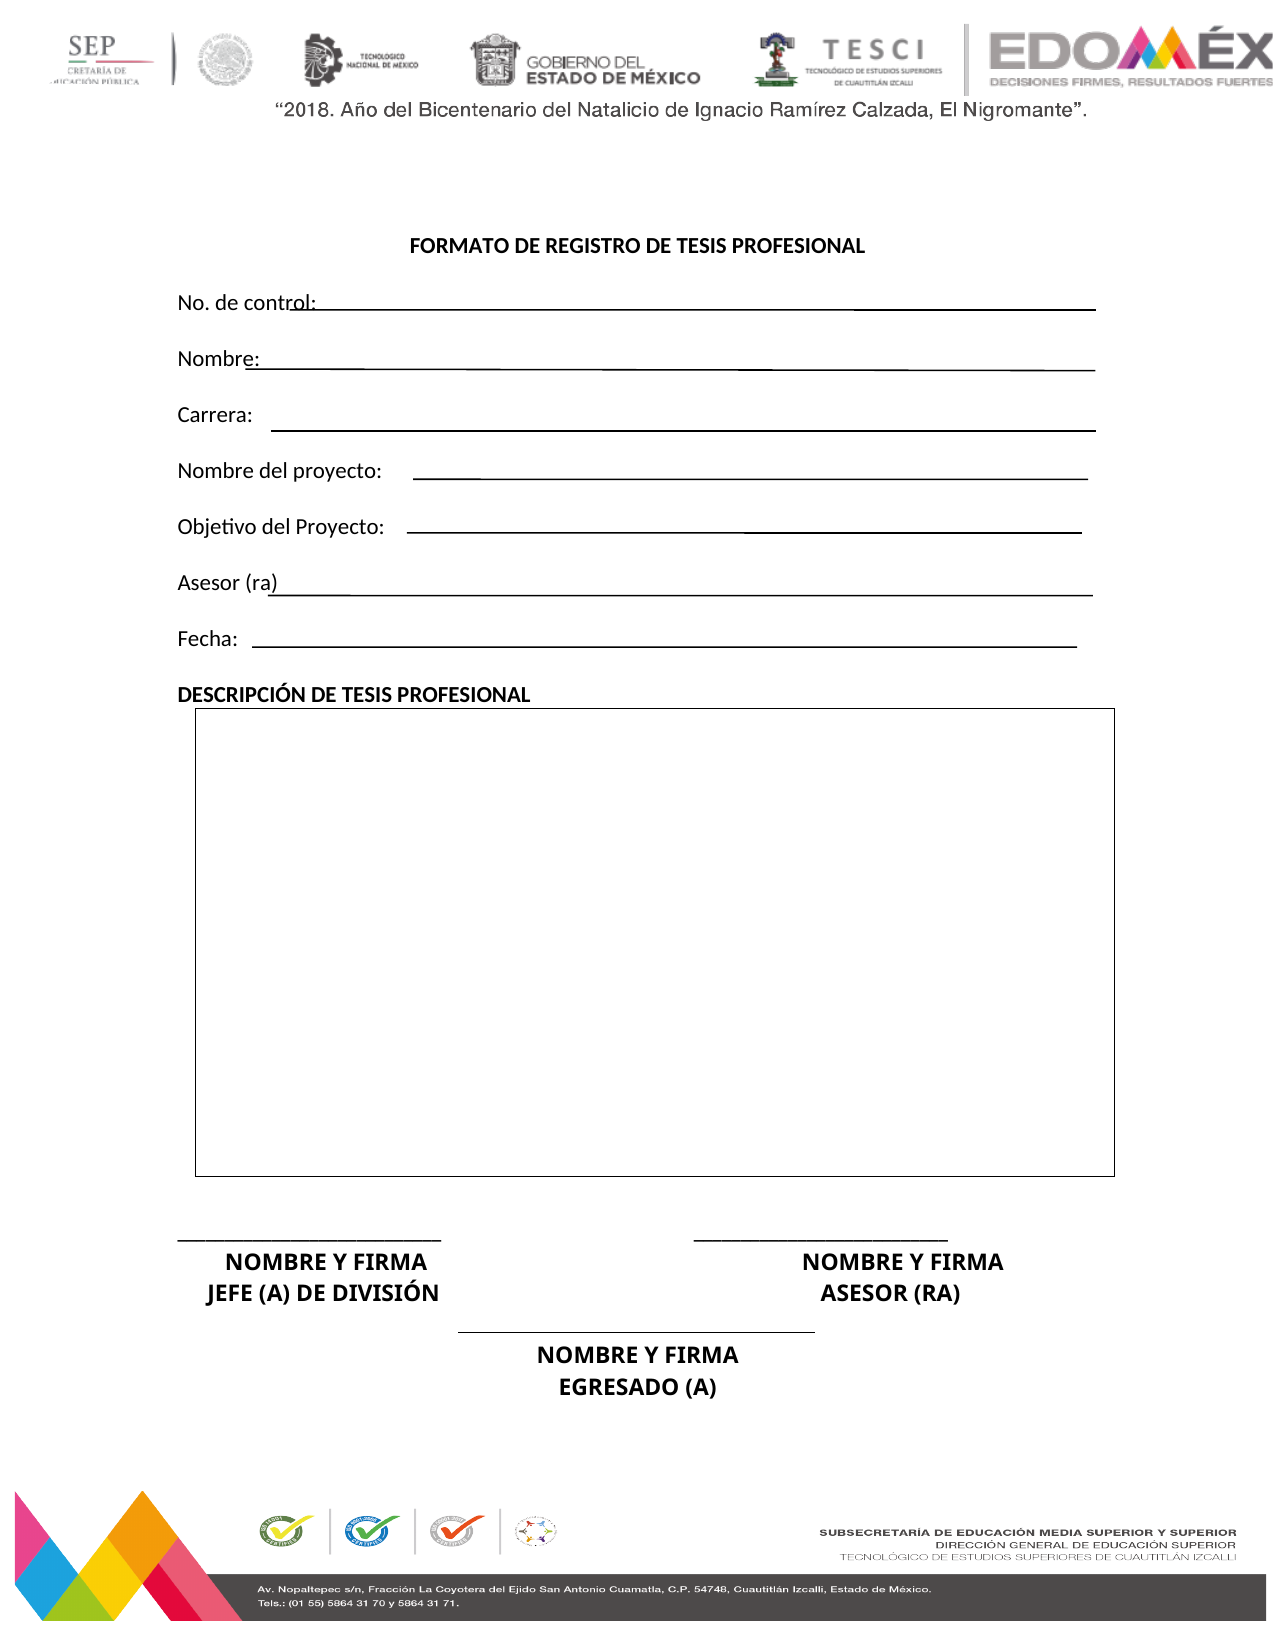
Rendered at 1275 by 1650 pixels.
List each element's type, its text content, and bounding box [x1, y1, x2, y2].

text Asesor (ra): [177, 568, 1098, 596]
picture [14, 1491, 1267, 1621]
text Nombre del proyecto: [177, 456, 1098, 484]
text NOMBRE Y FIRMA NOMBRE Y FIRMA [177, 1246, 1098, 1277]
text Carrera: [177, 400, 1098, 428]
text Objetivo del Proyecto: [177, 512, 1098, 540]
picture [117, 90, 1243, 121]
text ____________________________ ___________________________ [177, 1214, 1098, 1246]
text Nombre: [177, 344, 1098, 372]
text DESCRIPCIÓN DE TESIS PROFESIONAL [177, 680, 1098, 708]
text No. de control: [177, 288, 1098, 316]
text EGRESADO (A) [177, 1371, 1098, 1402]
text Fecha: [177, 624, 1098, 652]
text JEFE (A) DE DIVISIÓN ASESOR (RA) [177, 1277, 1098, 1308]
text NOMBRE Y FIRMA [177, 1339, 1098, 1371]
text FORMATO DE REGISTRO DE TESIS PROFESIONAL [177, 232, 1098, 260]
